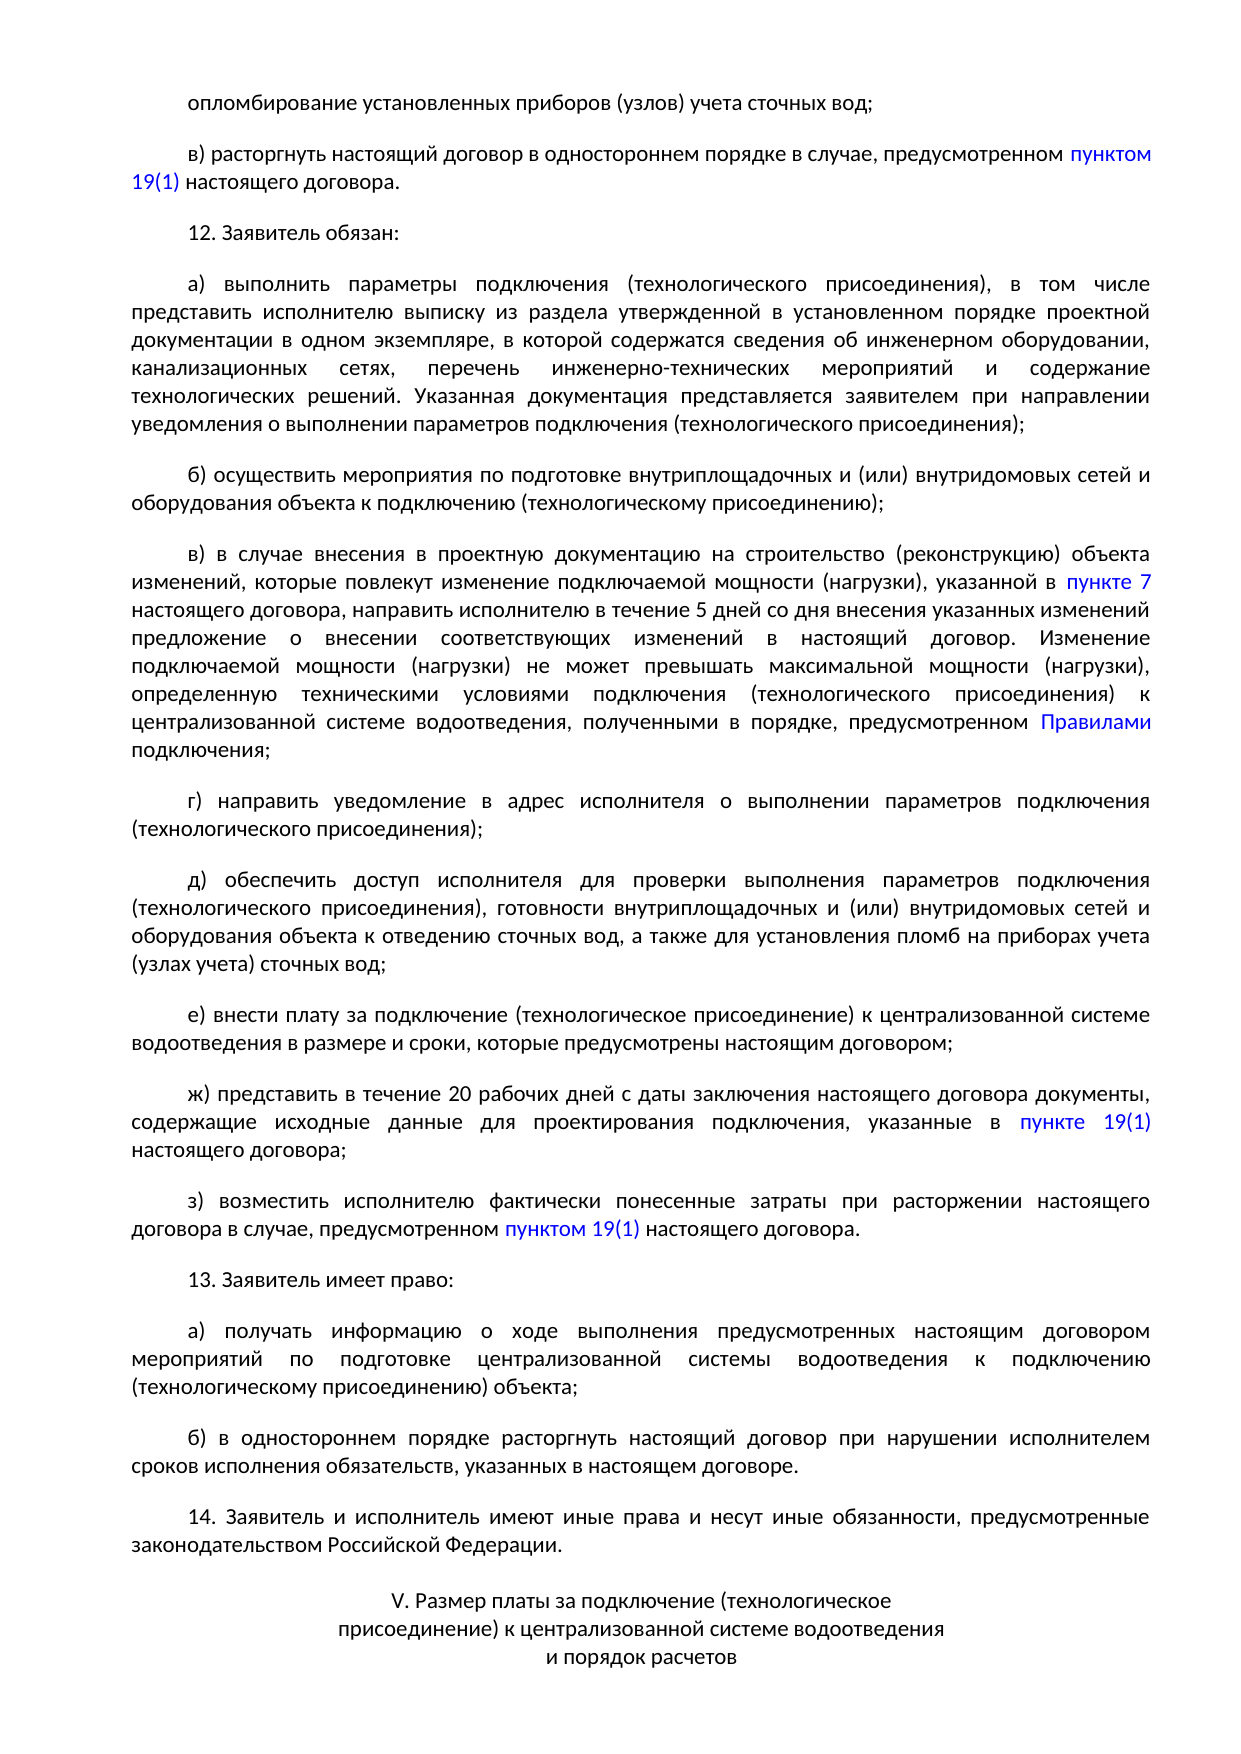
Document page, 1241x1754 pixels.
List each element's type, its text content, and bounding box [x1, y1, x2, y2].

text б) в одностороннем порядке расторгнуть настоящий договор при нарушении исполнителем сроков исполнения обязательств, указанных в настоящем договоре. [131, 1423, 1152, 1479]
text в) в случае внесения в проектную документацию на строительство (реконструкцию) объекта изменений, которые повлекут изменение подключаемой мощности (нагрузки), указанной в пункте 7 настоящего договора, направить исполнителю в течение 5 дней со дня внесения указанных изменений предложение о внесении соответствующих изменений в настоящий договор. Изменение подключаемой мощности (нагрузки) не может превышать максимальной мощности (нагрузки), определенную техническими условиями подключения (технологического присоединения) к централизованной системе водоотведения, полученными в порядке, предусмотренном Правилами подключения; [131, 539, 1152, 763]
text V. Размер платы за подключение (технологическое [131, 1586, 1152, 1614]
text присоединение) к централизованной системе водоотведения [131, 1614, 1152, 1642]
text е) внести плату за подключение (технологическое присоединение) к централизованной системе водоотведения в размере и сроки, которые предусмотрены настоящим договором; [131, 1000, 1152, 1056]
text и порядок расчетов [131, 1642, 1152, 1670]
text а) выполнить параметры подключения (технологического присоединения), в том числе представить исполнителю выписку из раздела утвержденной в установленном порядке проектной документации в одном экземпляре, в которой содержатся сведения об инженерном оборудовании, канализационных сетях, перечень инженерно-технических мероприятий и содержание технологических решений. Указанная документация представляется заявителем при направлении уведомления о выполнении параметров подключения (технологического присоединения); [131, 269, 1152, 437]
text 14. Заявитель и исполнитель имеют иные права и несут иные обязанности, предусмотренные законодательством Российской Федерации. [131, 1502, 1152, 1558]
text з) возместить исполнителю фактически понесенные затраты при расторжении настоящего договора в случае, предусмотренном пунктом 19(1) настоящего договора. [131, 1186, 1152, 1242]
text 13. Заявитель имеет право: [131, 1265, 1152, 1293]
text г) направить уведомление в адрес исполнителя о выполнении параметров подключения (технологического присоединения); [131, 786, 1152, 842]
text б) осуществить мероприятия по подготовке внутриплощадочных и (или) внутридомовых сетей и оборудования объекта к подключению (технологическому присоединению); [131, 460, 1152, 516]
text д) обеспечить доступ исполнителя для проверки выполнения параметров подключения (технологического присоединения), готовности внутриплощадочных и (или) внутридомовых сетей и оборудования объекта к отведению сточных вод, а также для установления пломб на приборах учета (узлах учета) сточных вод; [131, 865, 1152, 977]
text 12. Заявитель обязан: [131, 218, 1152, 246]
text ж) представить в течение 20 рабочих дней с даты заключения настоящего договора документы, содержащие исходные данные для проектирования подключения, указанные в пункте 19(1) настоящего договора; [131, 1079, 1152, 1163]
text в) расторгнуть настоящий договор в одностороннем порядке в случае, предусмотренном пунктом 19(1) настоящего договора. [131, 139, 1152, 196]
text а) получать информацию о ходе выполнения предусмотренных настоящим договором мероприятий по подготовке централизованной системы водоотведения к подключению (технологическому присоединению) объекта; [131, 1316, 1152, 1400]
text опломбирование установленных приборов (узлов) учета сточных вод; [131, 88, 1152, 117]
